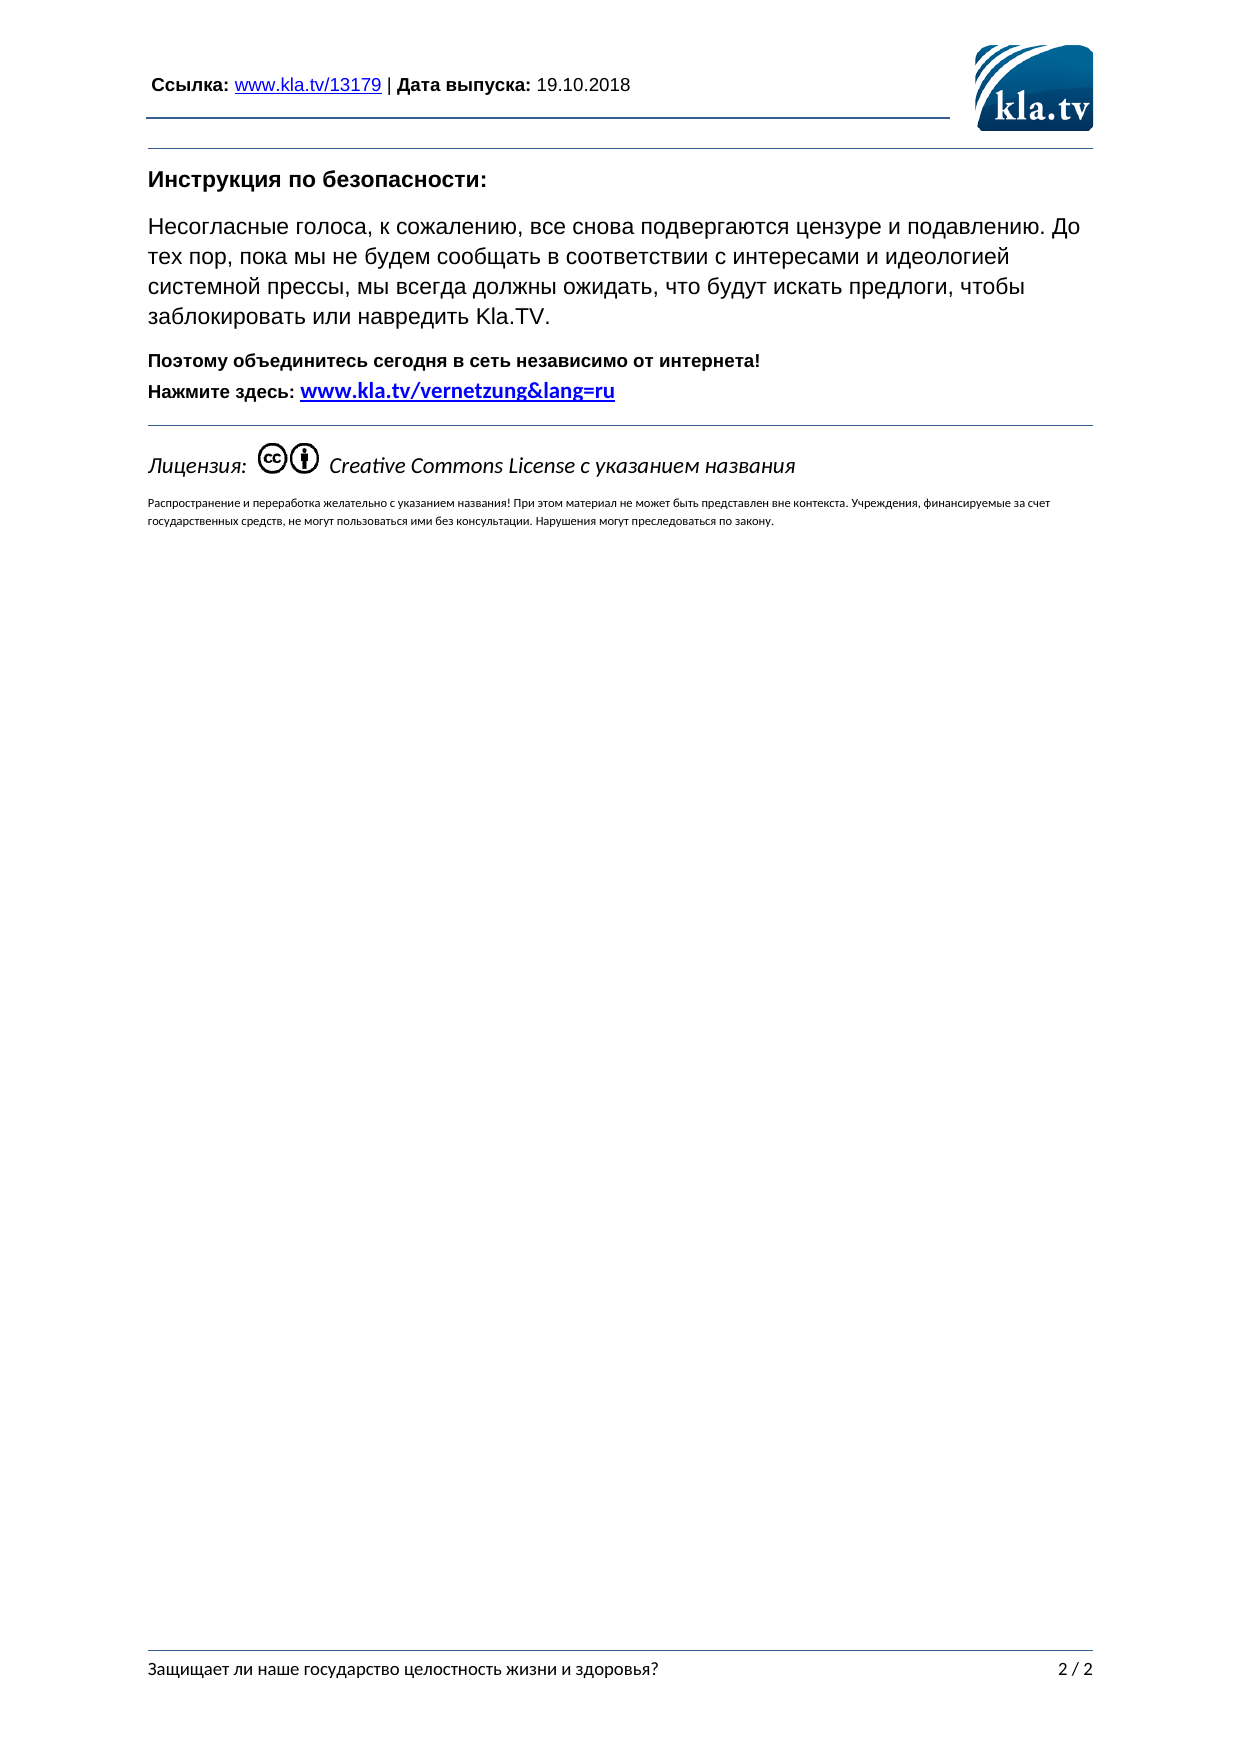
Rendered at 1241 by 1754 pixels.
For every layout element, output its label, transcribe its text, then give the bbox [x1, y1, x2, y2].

text Поэтому объединитесь сегодня в сеть независимо от интернета! Нажмите здесь: www.kla.tv/vernetzung&lang=ru [148, 350, 1093, 404]
text Инструкция по безопасности: [148, 149, 1093, 192]
text Лицензия: Creative Commons License с указанием названия [148, 426, 1093, 479]
text Несогласные голоса, к сожалению, все снова подвергаются цензуре и подавлению. До тех пор, пока мы не будем сообщать в соответствии с интересами и идеологией системной прессы, мы всегда должны ожидать, что будут искать предлоги, чтобы заблокировать или навредить Kla.TV. [148, 213, 1093, 330]
text Распространение и переработка желательно с указанием названия! При этом материал не может быть представлен вне контекста. Учреждения, финансируемые за счет государственных средств, не могут пользоваться ими без консультации. Нарушения могут преследоваться по закону. [148, 496, 1093, 528]
